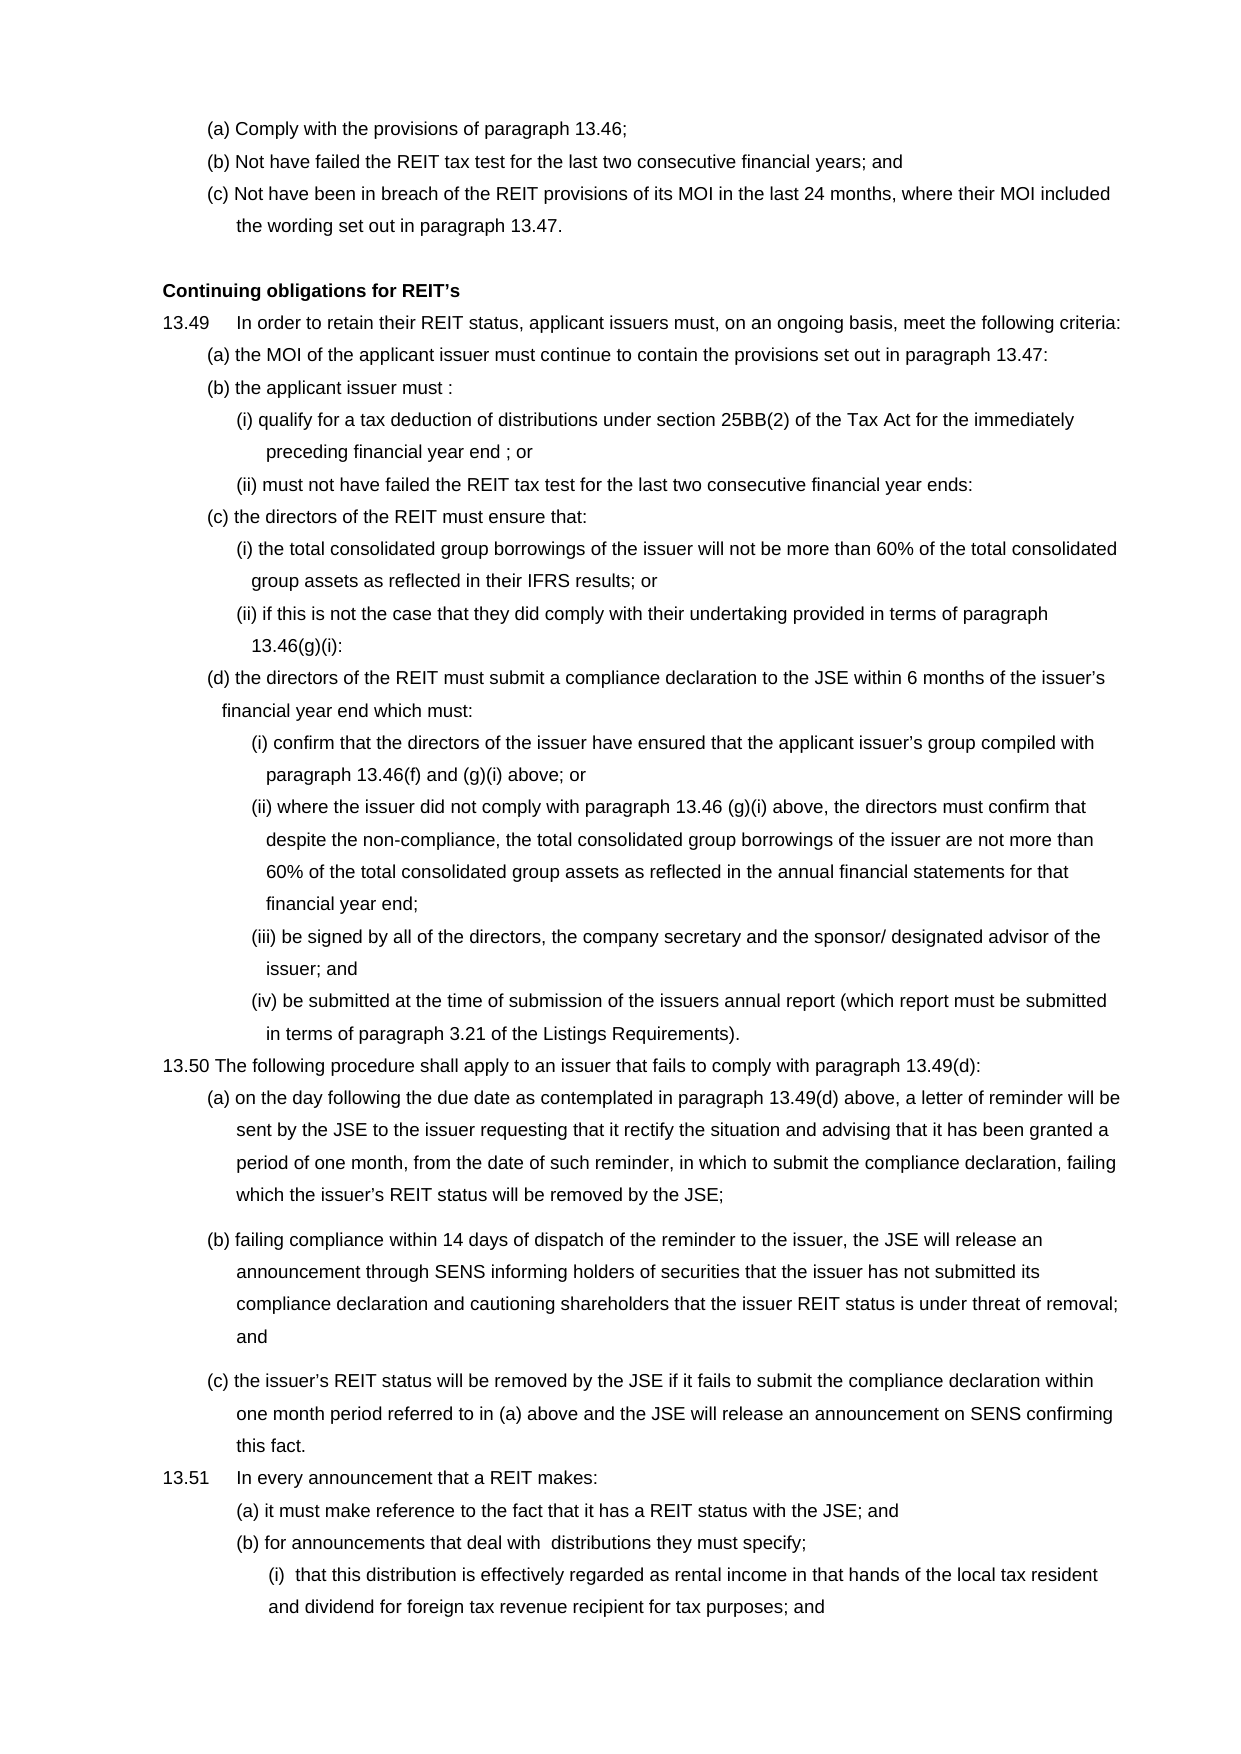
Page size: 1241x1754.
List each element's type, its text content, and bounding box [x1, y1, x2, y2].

text (b) for announcements that deal with distributions they must specify; [236, 1532, 1122, 1553]
text (i) confirm that the directors of the issuer have ensured that the applicant issuer’s group compiled with paragraph 13.46(f) and (g)(i) above; or [251, 732, 1122, 786]
text (c) the issuer’s REIT status will be removed by the JSE if it fails to submit the compliance declaration within one month period referred to in (a) above and the JSE will release an announcement on SENS confirming this fact. [207, 1370, 1122, 1456]
text (a) the MOI of the applicant issuer must continue to contain the provisions set out in paragraph 13.47: [207, 344, 1122, 366]
text 13.51 In every announcement that a REIT makes: [162, 1467, 1122, 1489]
text 13.49 In order to retain their REIT status, applicant issuers must, on an ongoing basis, meet the following criteria: [162, 312, 1122, 333]
text (b) the applicant issuer must : [207, 376, 1122, 398]
text (iii) be signed by all of the directors, the company secretary and the sponsor/ designated advisor of the issuer; and [251, 925, 1122, 979]
text (a) it must make reference to the fact that it has a REIT status with the JSE; and [236, 1499, 1122, 1521]
text (ii) must not have failed the REIT tax test for the last two consecutive financial year ends: [236, 473, 1122, 495]
text (a) on the day following the due date as contemplated in paragraph 13.49(d) above, a letter of reminder will be sent by the JSE to the issuer requesting that it rectify the situation and advising that it has been granted a period of one month, from the date of such reminder, in which to submit the compliance declaration, failing which the issuer’s REIT status will be removed by the JSE; [207, 1087, 1122, 1205]
text (iv) be submitted at the time of submission of the issuers annual report (which report must be submitted in terms of paragraph 3.21 of the Listings Requirements). [251, 990, 1122, 1044]
text (c) Not have been in breach of the REIT provisions of its MOI in the last 24 months, where their MOI included the wording set out in paragraph 13.47. [207, 183, 1122, 237]
text 13.50 The following procedure shall apply to an issuer that fails to comply with paragraph 13.49(d): [162, 1054, 1122, 1076]
text (ii) where the issuer did not comply with paragraph 13.46 (g)(i) above, the directors must confirm that despite the non-compliance, the total consolidated group borrowings of the issuer are not more than 60% of the total consolidated group assets as reflected in the annual financial statements for that financial year end; [251, 796, 1122, 915]
text (c) the directors of the REIT must ensure that: [207, 506, 1122, 527]
text (i) that this distribution is effectively regarded as rental income in that hands of the local tax resident and dividend for foreign tax revenue recipient for tax purposes; and [268, 1564, 1122, 1618]
text (b) Not have failed the REIT tax test for the last two consecutive financial years; and [207, 150, 1122, 172]
text (a) Comply with the provisions of paragraph 13.46; [207, 118, 1122, 140]
text (ii) if this is not the case that they did comply with their undertaking provided in terms of paragraph 13.46(g)(i): [236, 602, 1122, 656]
text (d) the directors of the REIT must submit a compliance declaration to the JSE within 6 months of the issuer’s financial year end which must: [207, 667, 1122, 721]
text (i) qualify for a tax deduction of distributions under section 25BB(2) of the Tax Act for the immediately preceding financial year end ; or [236, 409, 1122, 463]
text (b) failing compliance within 14 days of dispatch of the reminder to the issuer, the JSE will release an announcement through SENS informing holders of securities that the issuer has not submitted its compliance declaration and cautioning shareholders that the issuer REIT status is under threat of removal; and [207, 1228, 1122, 1347]
text Continuing obligations for REIT’s [162, 279, 1122, 301]
text (i) the total consolidated group borrowings of the issuer will not be more than 60% of the total consolidated group assets as reflected in their IFRS results; or [236, 538, 1122, 592]
